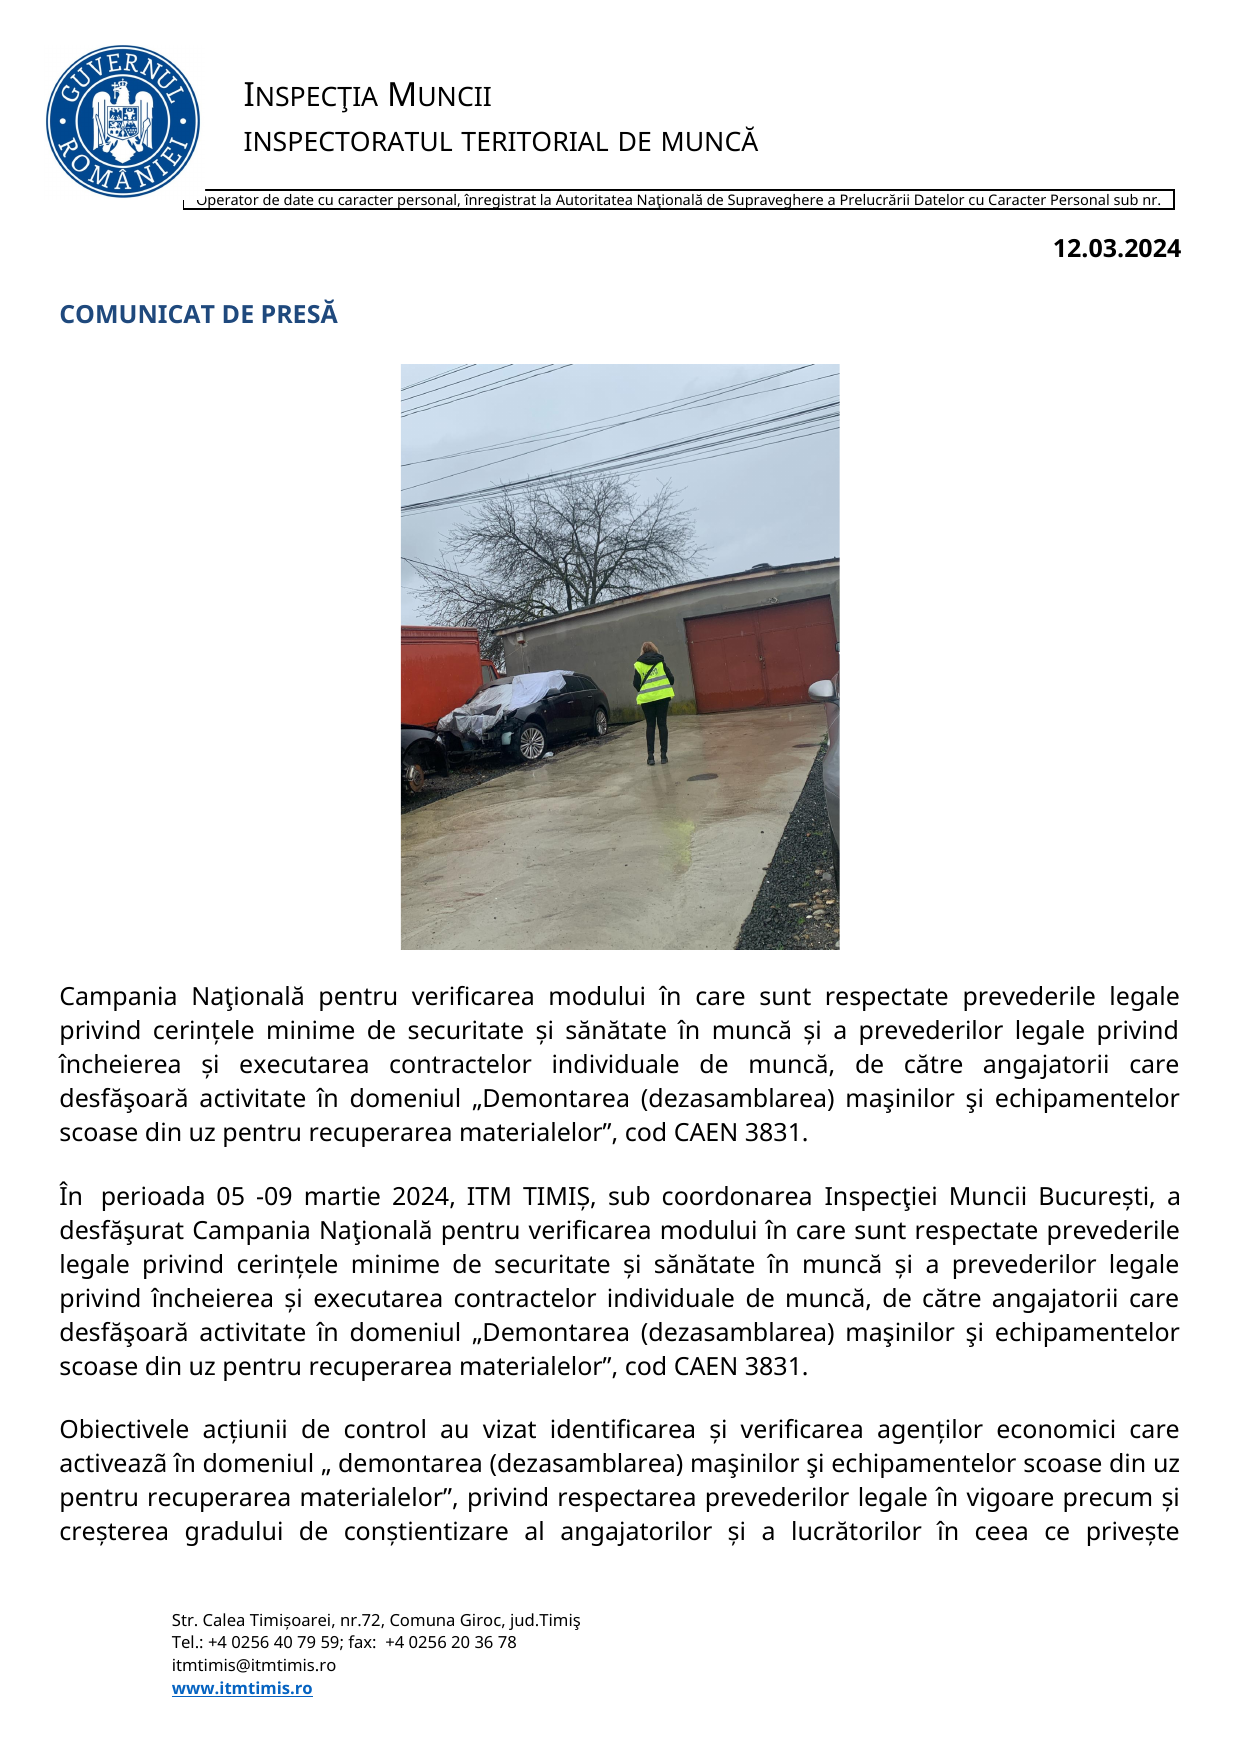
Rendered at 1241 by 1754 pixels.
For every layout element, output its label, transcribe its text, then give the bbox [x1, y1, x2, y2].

text 12.03.2024 [59, 231, 1181, 265]
text Campania Naţională pentru verificarea modului în care sunt respectate prevederile legale privind cerințele minime de securitate și sănătate în muncă și a prevederilor legale privind încheierea și executarea contractelor individuale de muncă, de către angajatorii care desfăşoară activitate în domeniul „Demontarea (dezasamblarea) maşinilor şi echipamentelor scoase din uz pentru recuperarea materialelor”, cod CAEN 3831. [59, 979, 1181, 1149]
picture [400, 364, 840, 950]
text În perioada 05 -09 martie 2024, ITM TIMIȘ, sub coordonarea Inspecţiei Muncii București, a desfăşurat Campania Naţională pentru verificarea modului în care sunt respectate prevederile legale privind cerințele minime de securitate și sănătate în muncă și a prevederilor legale privind încheierea și executarea contractelor individuale de muncă, de către angajatorii care desfăşoară activitate în domeniul „Demontarea (dezasamblarea) maşinilor şi echipamentelor scoase din uz pentru recuperarea materialelor”, cod CAEN 3831. [59, 1178, 1181, 1383]
picture [44, 45, 206, 200]
text COMUNICAT DE PRESĂ [59, 296, 1181, 330]
